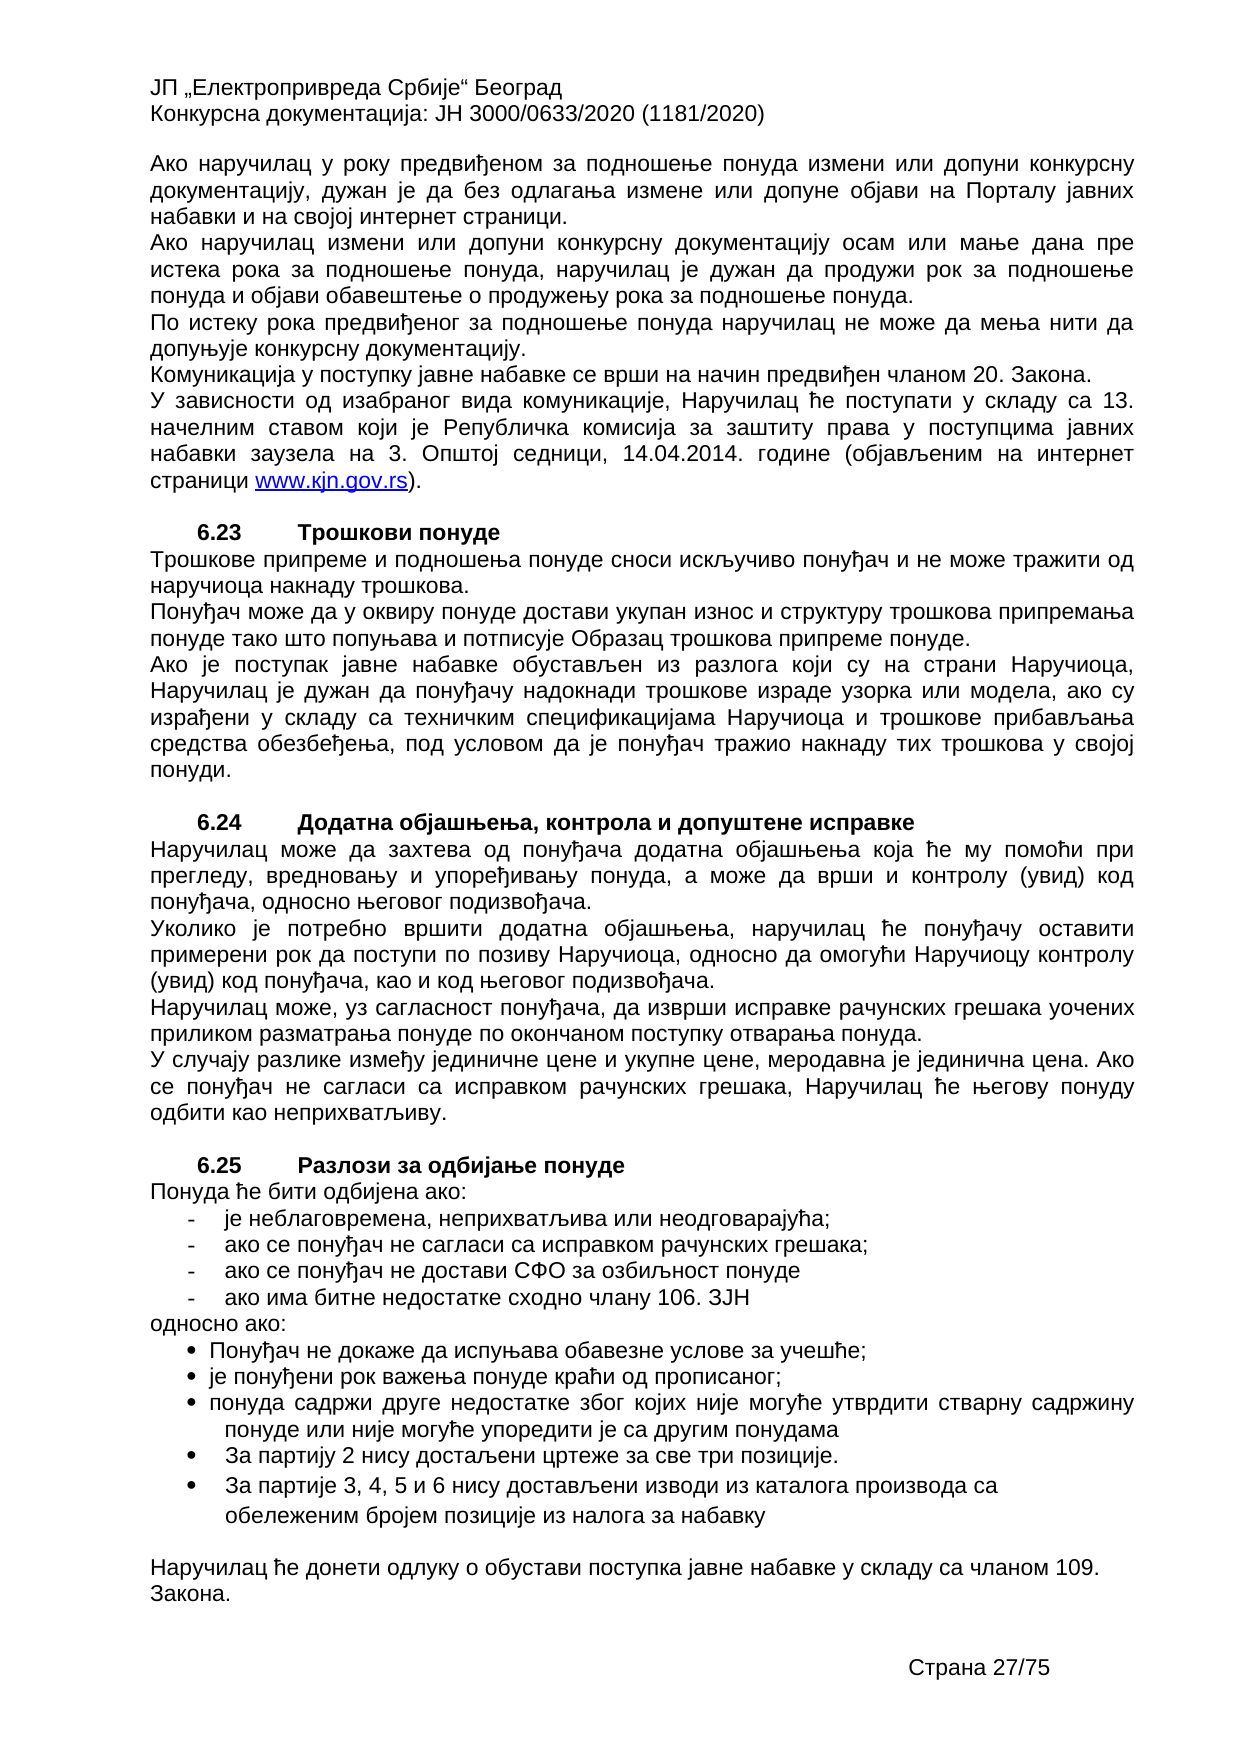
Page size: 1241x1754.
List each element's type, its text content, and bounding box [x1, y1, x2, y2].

list Трошкови понуде [197, 519, 1135, 546]
text Уколико је потребно вршити додатна објашњења, наручилац ће понуђачу оставити примерени рок да поступи по позиву Наручиоца, односно да омогући Наручиоцу контролу (увид) код понуђача, као и код његовог подизвођача. [150, 914, 1135, 994]
text Ако је поступак јавне набавке обустављен из разлога који су на страни Наручиоца, Наручилац је дужан да понуђачу надокнади трошкове израде узорка или модела, ако су израђени у складу са техничким спецификацијама Наручиоца и трошкове прибављања средства обезбеђења, под условом да је понуђач тражио накнаду тих трошкова у својој понуди. [150, 651, 1135, 783]
list ако има битне недостатке сходно члану 106. ЗЈН [187, 1284, 1135, 1310]
text По истеку рока предвиђеног за подношење понуда наручилац не може да мења нити да допуњује конкурсну документацију. [150, 308, 1135, 361]
list За партије 3, 4, 5 и 6 нису достављени изводи из каталога производа са обележеним бројем позиције из налога за набавку [187, 1472, 1135, 1529]
list понуда садржи друге недостатке због којих није могуће утврдити стварну садржину понуде или није могуће упоредити је са другим понудама [187, 1389, 1135, 1442]
text Трошкове припреме и подношења понуде сноси искључиво понуђач и не може тражити од наручиоца накнаду трошкова. [150, 546, 1135, 598]
text Наручилац може да захтева од понуђача додатна објашњења која ће му помоћи при прегледу, вредновању и упоређивању понуда, а може да врши и контролу (увид) код понуђача, односно његовог подизвођача. [150, 836, 1135, 914]
list Понуђач не докаже да испуњава обавезне услове за учешће; [187, 1337, 1135, 1363]
text Понуђач може да у оквиру понуде достави укупан износ и структуру трошкова припремања понуде тако што попуњава и потписује Образац трошкова припреме понуде. [150, 598, 1135, 651]
list је понуђени рок важења понуде краћи од прописаног; [187, 1363, 1135, 1389]
text У зависности од изабраног вида комуникације, Наручилац ће поступати у складу са 13. начелним ставом који је Републичка комисија за заштиту права у поступцима јавних набавки заузела на 3. Општој седници, 14.04.2014. године (објављеним на интернет страници www.кjn.gov.rs). [150, 387, 1135, 493]
list За партију 2 нису достаљени цртежe за све три позиције. [187, 1442, 1135, 1468]
list ако се понуђач не достави СФО за озбиљност понуде [187, 1257, 1135, 1284]
list Додатна објашњења, контрола и допуштене исправке [197, 809, 1135, 836]
text Комуникација у поступку јавне набавке се врши на начин предвиђен чланом 20. Закона. [150, 361, 1135, 387]
text Наручилац може, уз сагласност понуђача, да изврши исправке рачунских грешака уочених приликом разматрања понуде по окончаном поступку отварања понуда. [150, 994, 1135, 1046]
list Разлози за одбијање понуде [197, 1152, 1135, 1178]
text Ако наручилац измени или допуни конкурсну документацију осам или мање дана пре истека рока за подношење понуда, наручилац је дужан да продужи рок за подношење понуда и објави обавештење о продужењу рока за подношење понуда. [150, 229, 1135, 308]
text Наручилац ће донети одлуку о обустави поступка јавне набавке у складу са чланом 109. Закона. [150, 1553, 1135, 1606]
list ако се понуђач не сагласи са исправком рачунских грешака; [187, 1231, 1135, 1257]
text Понуда ће бити одбијена ако: [150, 1178, 1135, 1204]
list је неблаговремена, неприхватљива или неодговарајућа; [187, 1204, 1135, 1231]
list односно ако: [150, 1310, 1135, 1337]
text У случају разлике између јединичне цене и укупне цене, меродавна је јединична цена. Ако се понуђач не сагласи са исправком рачунских грешака, Наручилац ће његову понуду одбити као неприхватљиву. [150, 1046, 1135, 1125]
text Ако наручилац у року предвиђеном за подношење понуда измени или допуни конкурсну документацију, дужан је да без одлагања измене или допуне објави на Порталу јавних набавки и на својој интернет страници. [150, 150, 1135, 229]
